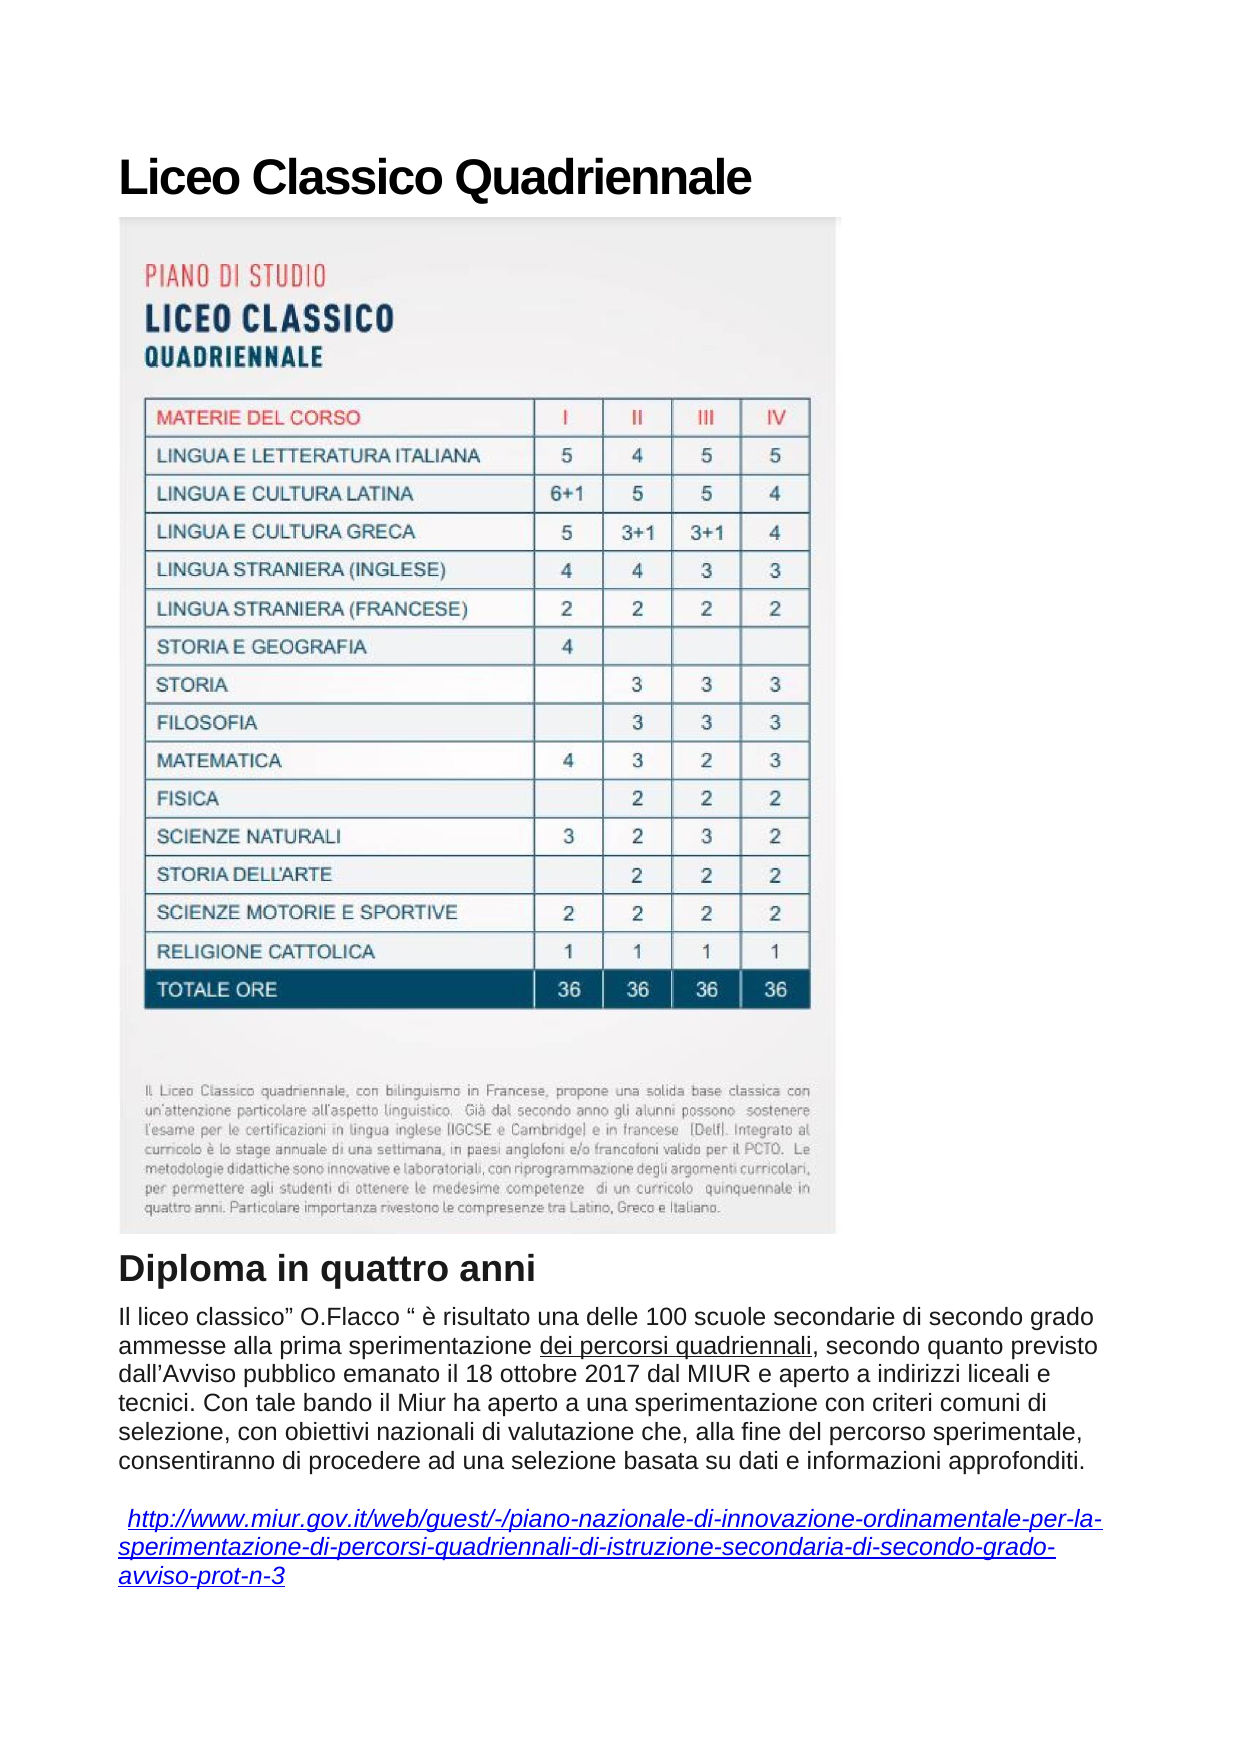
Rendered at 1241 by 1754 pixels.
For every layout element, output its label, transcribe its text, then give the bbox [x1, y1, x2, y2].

picture [118, 217, 844, 1234]
text Diploma in quattro anni [118, 1246, 1122, 1289]
text Il liceo classico” O.Flacco “ è risultato una delle 100 scuole secondarie di secondo grado ammesse alla prima sperimentazione dei percorsi quadriennali, secondo quanto previsto dall’Avviso pubblico emanato il 18 ottobre 2017 dal MIUR e aperto a indirizzi liceali e tecnici. Con tale bando il Miur ha aperto a una sperimentazione con criteri comuni di selezione, con obiettivi nazionali di valutazione che, alla fine del percorso sperimentale, consentiranno di procedere ad una selezione basata su dati e informazioni approfonditi. [118, 1302, 1122, 1474]
text Liceo Classico Quadriennale [118, 148, 1122, 205]
text http://www.miur.gov.it/web/guest/-/piano-nazionale-di-innovazione-ordinamentale-per-la-sperimentazione-di-percorsi-quadriennali-di-istruzione-secondaria-di-secondo-grado-avviso-prot-n-3 [118, 1504, 1122, 1590]
